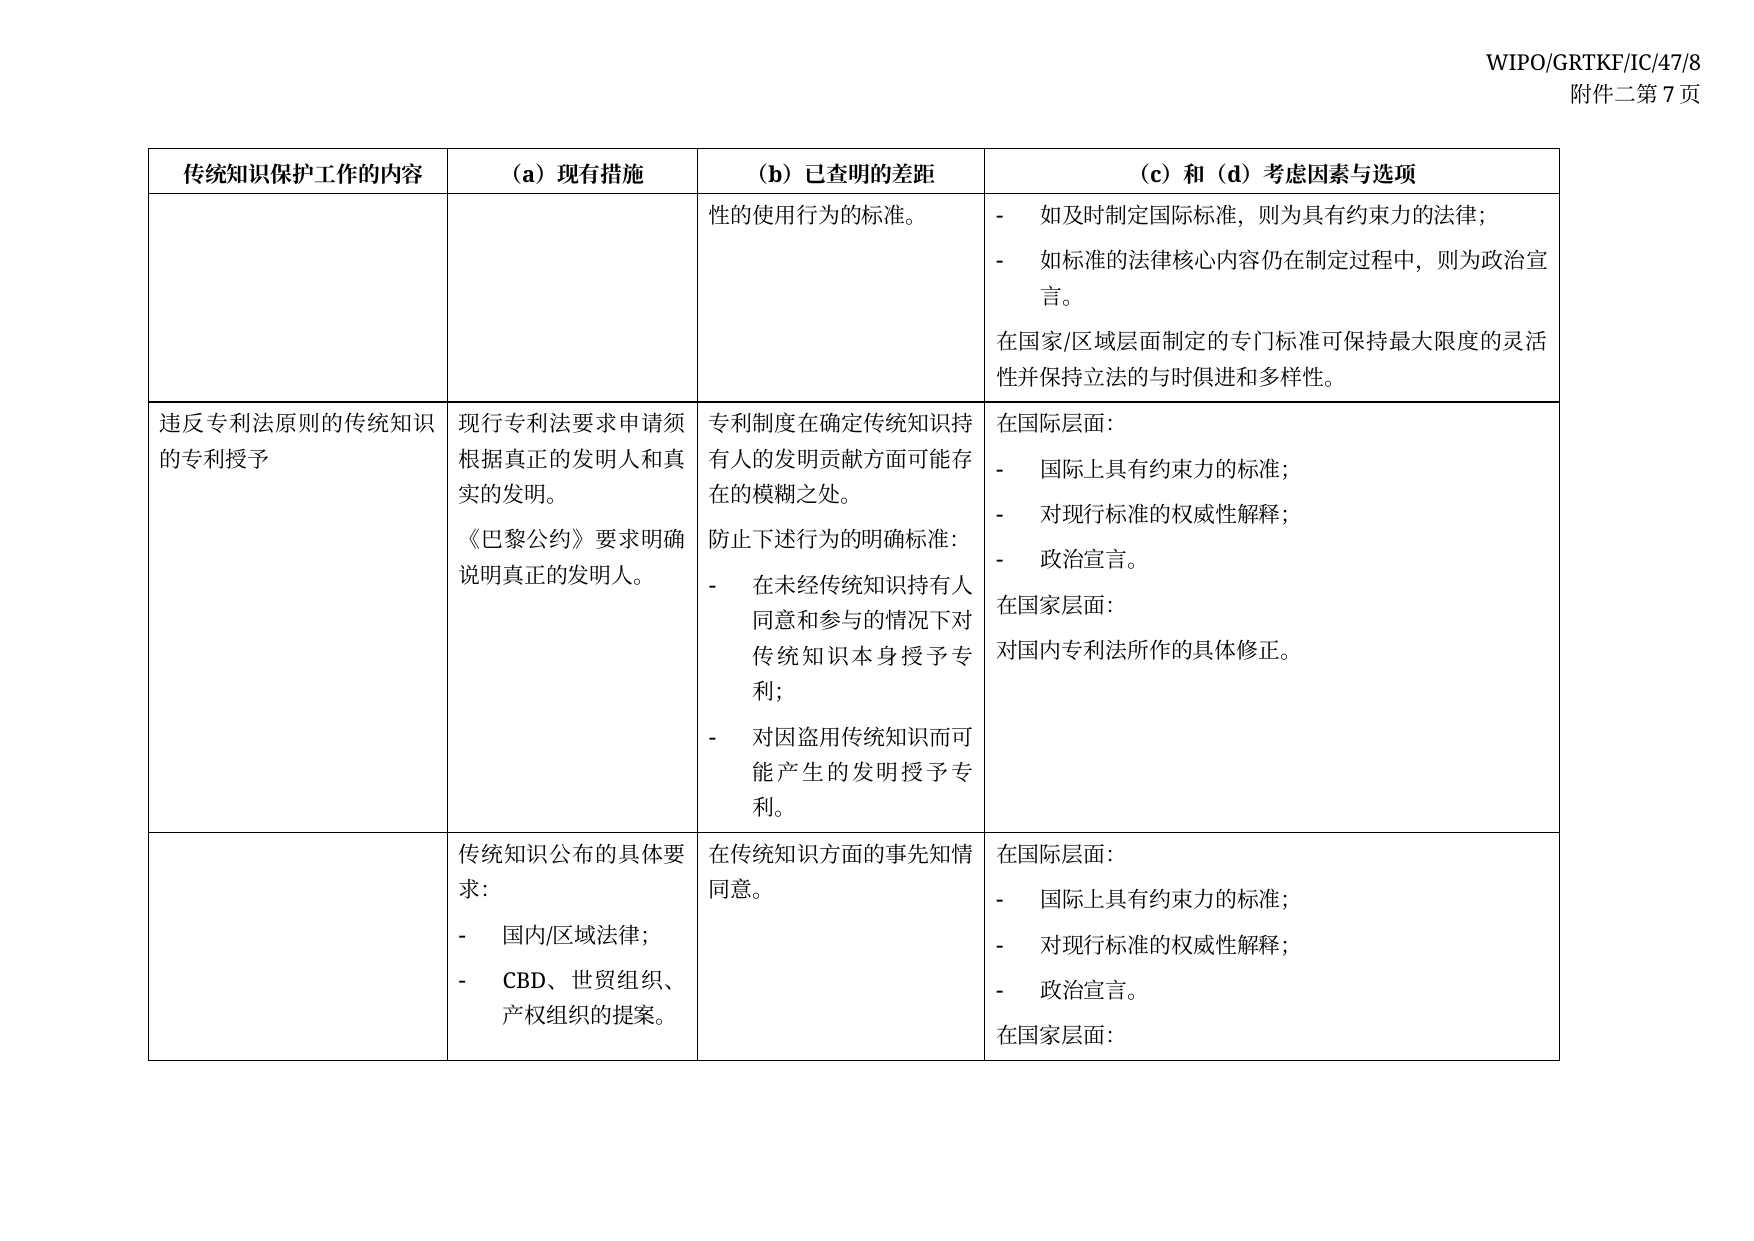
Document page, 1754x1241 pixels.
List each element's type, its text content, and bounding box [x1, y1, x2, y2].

table_header 传统知识保护工作的内容 [149, 149, 447, 193]
table_cell 在国际层面： 国际上具有约束力的标准； 对现行标准的权威性解释； 政治宣言。 在国家层面： 对国内专利法所作的具体修正。 [985, 403, 1559, 832]
table_cell [448, 194, 697, 401]
table_header （a）现有措施 [448, 149, 697, 193]
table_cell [985, 833, 1559, 1060]
table_header （c）和（d）考虑因素与选项 [985, 149, 1559, 193]
table_cell 在传统知识方面的事先知情同意。 [698, 833, 984, 1060]
table_cell [149, 194, 447, 401]
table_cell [985, 194, 1559, 401]
table_header （b）已查明的差距 [698, 149, 984, 193]
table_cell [448, 833, 697, 1060]
table_cell [149, 833, 447, 1060]
table_cell 违反专利法原则的传统知识的专利授予 [149, 403, 447, 832]
table_cell 防止产生有冒犯文化或精神之嫌的或破坏传统知识完整性的使用行为的标准。 [698, 194, 984, 401]
table_cell 现行专利法要求申请须根据真正的发明人和真实的发明。 《巴黎公约》要求明确说明真正的发明人。 [448, 403, 697, 832]
table_cell 专利制度在确定传统知识持有人的发明贡献方面可能存在的模糊之处。 防止下述行为的明确标准： 在未经传统知识持有人同意和参与的情况下对传统知识本身授予专‍利； 对因盗用传统知识而可能产生的发明授予专‍利。 [698, 403, 984, 832]
